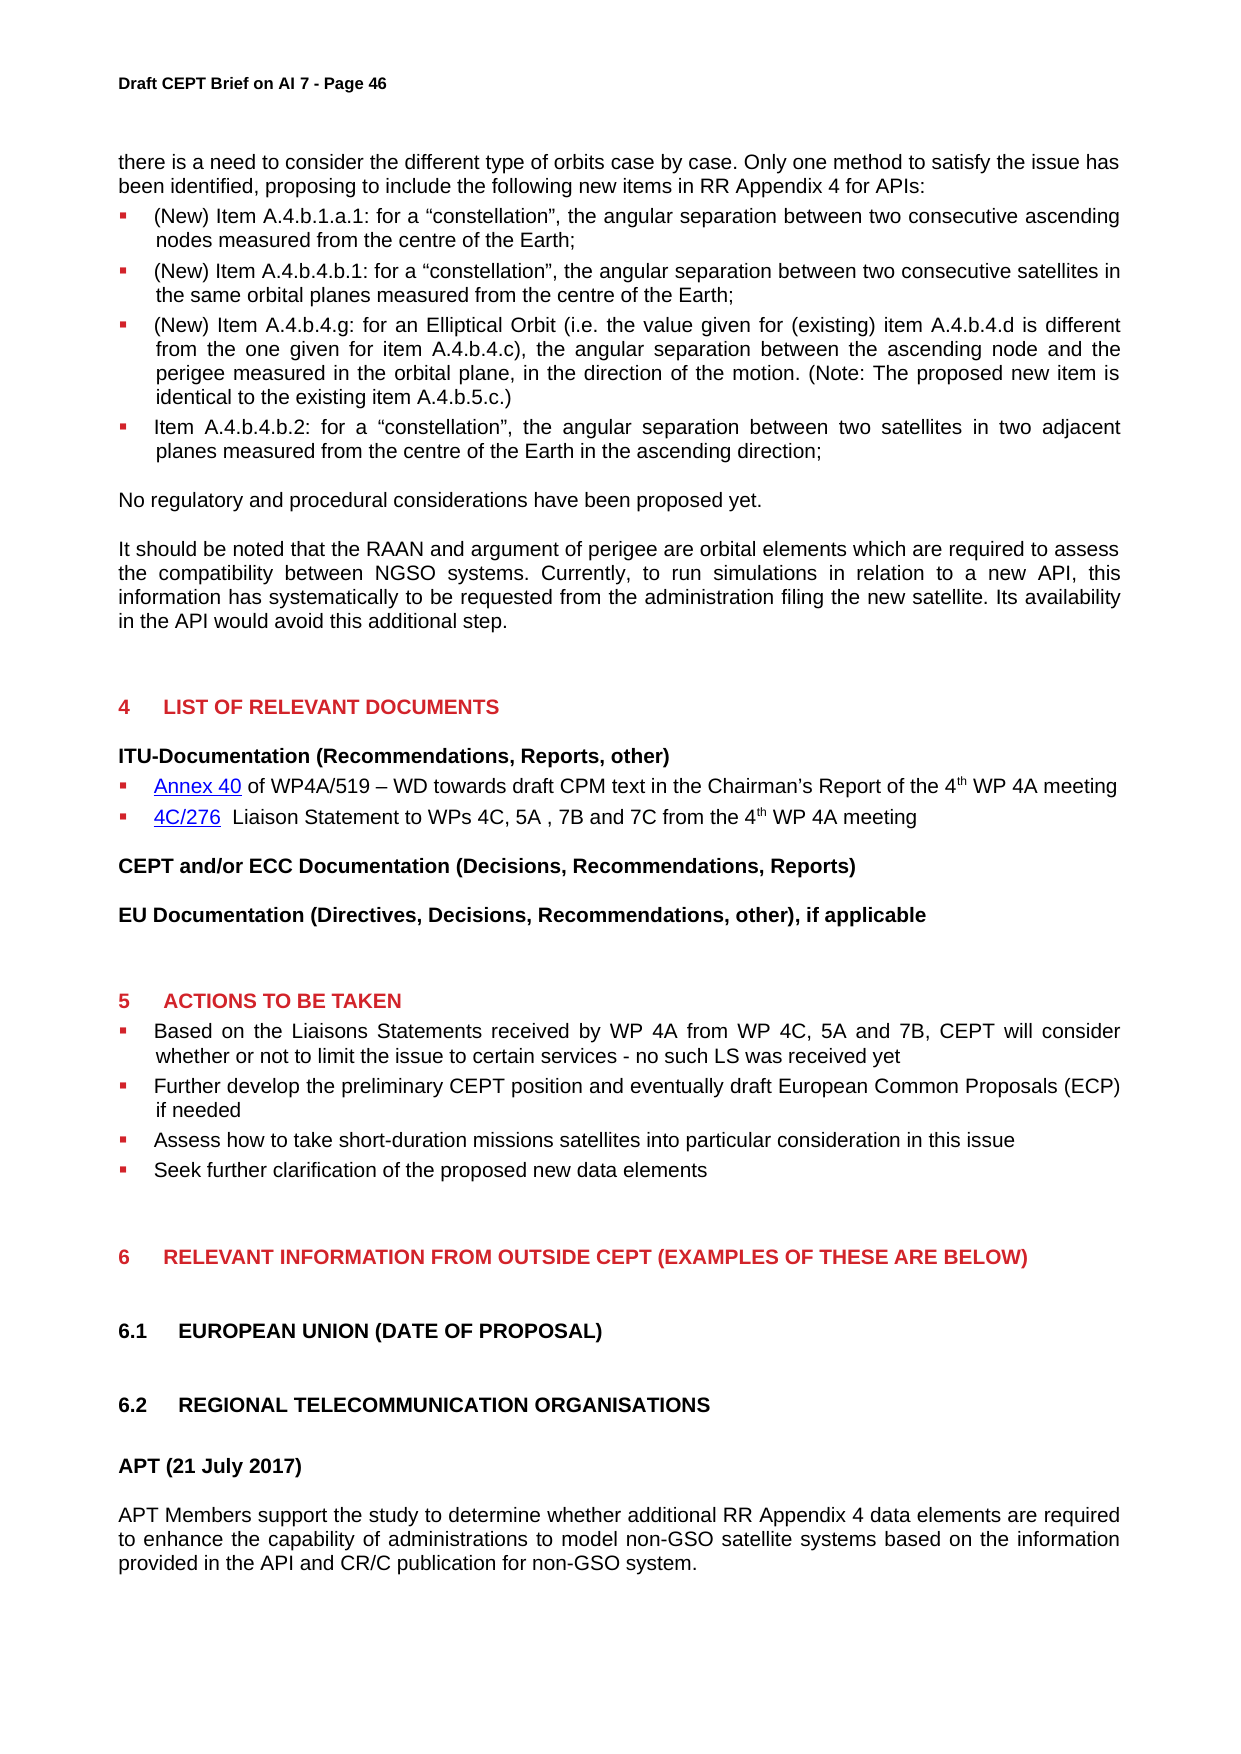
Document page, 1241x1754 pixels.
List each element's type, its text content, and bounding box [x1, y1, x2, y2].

text CEPT and/or ECC Documentation (Decisions, Recommendations, Reports) [118, 854, 1122, 878]
text APT Members support the study to determine whether additional RR Appendix 4 data elements are required to enhance the capability of administrations to model non-GSO satellite systems based on the information provided in the API and CR/C publication for non-GSO system. [118, 1503, 1122, 1575]
subtitle Relevant information from outside CEPT (examples of these are below) [118, 1245, 1122, 1269]
subtitle List of relevant documents [118, 695, 1122, 719]
text Based on the Liaisons Statements received by WP 4A from WP 4C, 5A and 7B, CEPT will consider whether or not to limit the issue to certain services - no such LS was received yet [118, 1019, 1122, 1067]
text (New) Item A.4.b.4.g: for an Elliptical Orbit (i.e. the value given for (existing) item A.4.b.4.d is different from the one given for item A.4.b.4.c), the angular separation between the ascending node and the perigee measured in the orbital plane, in the direction of the motion. (Note: The proposed new item is identical to the existing item A.4.b.5.c.) [118, 313, 1122, 409]
text ITU-Documentation (Recommendations, Reports, other) [118, 744, 1122, 768]
text No regulatory and procedural considerations have been proposed yet. [118, 488, 1122, 512]
subtitle European Union (date of proposal) [118, 1319, 1122, 1343]
text (New) Item A.4.b.4.b.1: for a “constellation”, the angular separation between two consecutive satellites in the same orbital planes measured from the centre of the Earth; [118, 258, 1122, 306]
text (New) Item A.4.b.1.a.1: for a “constellation”, the angular separation between two consecutive ascending nodes measured from the centre of the Earth; [118, 204, 1122, 252]
subtitle Actions to be taken [118, 989, 1122, 1013]
text EU Documentation (Directives, Decisions, Recommendations, other), if applicable [118, 903, 1122, 927]
text Assess how to take short-duration missions satellites into particular consideration in this issue [118, 1128, 1122, 1152]
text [118, 150, 1122, 198]
text It should be noted that the RAAN and argument of perigee are orbital elements which are required to assess the compatibility between NGSO systems. Currently, to run simulations in relation to a new API, this information has systematically to be requested from the administration filing the new satellite. Its availability in the API would avoid this additional step. [118, 537, 1122, 633]
text Seek further clarification of the proposed new data elements [118, 1158, 1122, 1182]
text 4C/276 Liaison Statement to WPs 4C, 5A , 7B and 7C from the 4th WP 4A meeting [118, 805, 1122, 829]
text Annex 40 of WP4A/519 – WD towards draft CPM text in the Chairman’s Report of the 4th WP 4A meeting [118, 774, 1122, 798]
text APT (21 July 2017) [118, 1454, 1122, 1478]
text Item A.4.b.4.b.2: for a “constellation”, the angular separation between two satellites in two adjacent planes measured from the centre of the Earth in the ascending direction; [118, 415, 1122, 463]
subtitle Regional telecommunication organisations [118, 1393, 1122, 1417]
text Further develop the preliminary CEPT position and eventually draft European Common Proposals (ECP) if needed [118, 1074, 1122, 1122]
